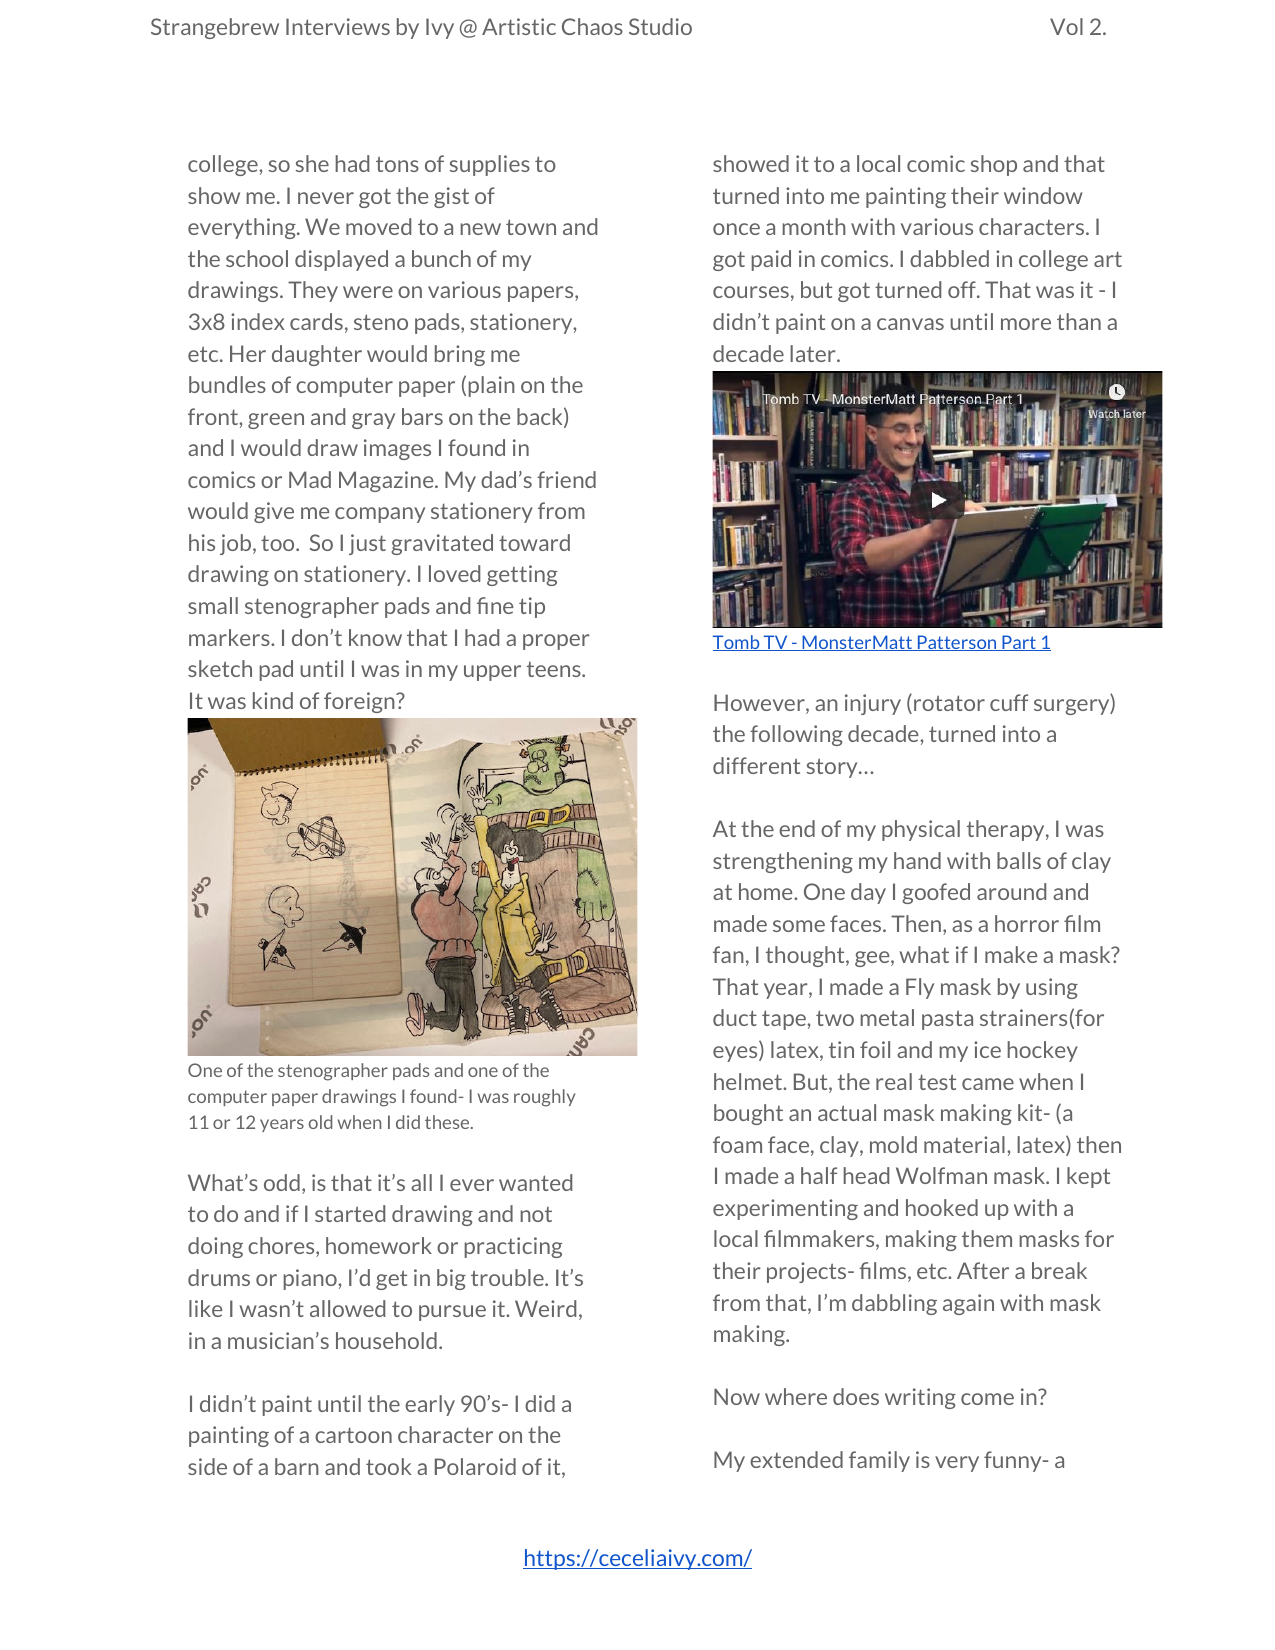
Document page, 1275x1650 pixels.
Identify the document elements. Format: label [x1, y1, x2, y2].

picture [187, 718, 638, 1056]
list [150, 150, 600, 1480]
list [675, 150, 1125, 1474]
picture [712, 371, 1163, 628]
